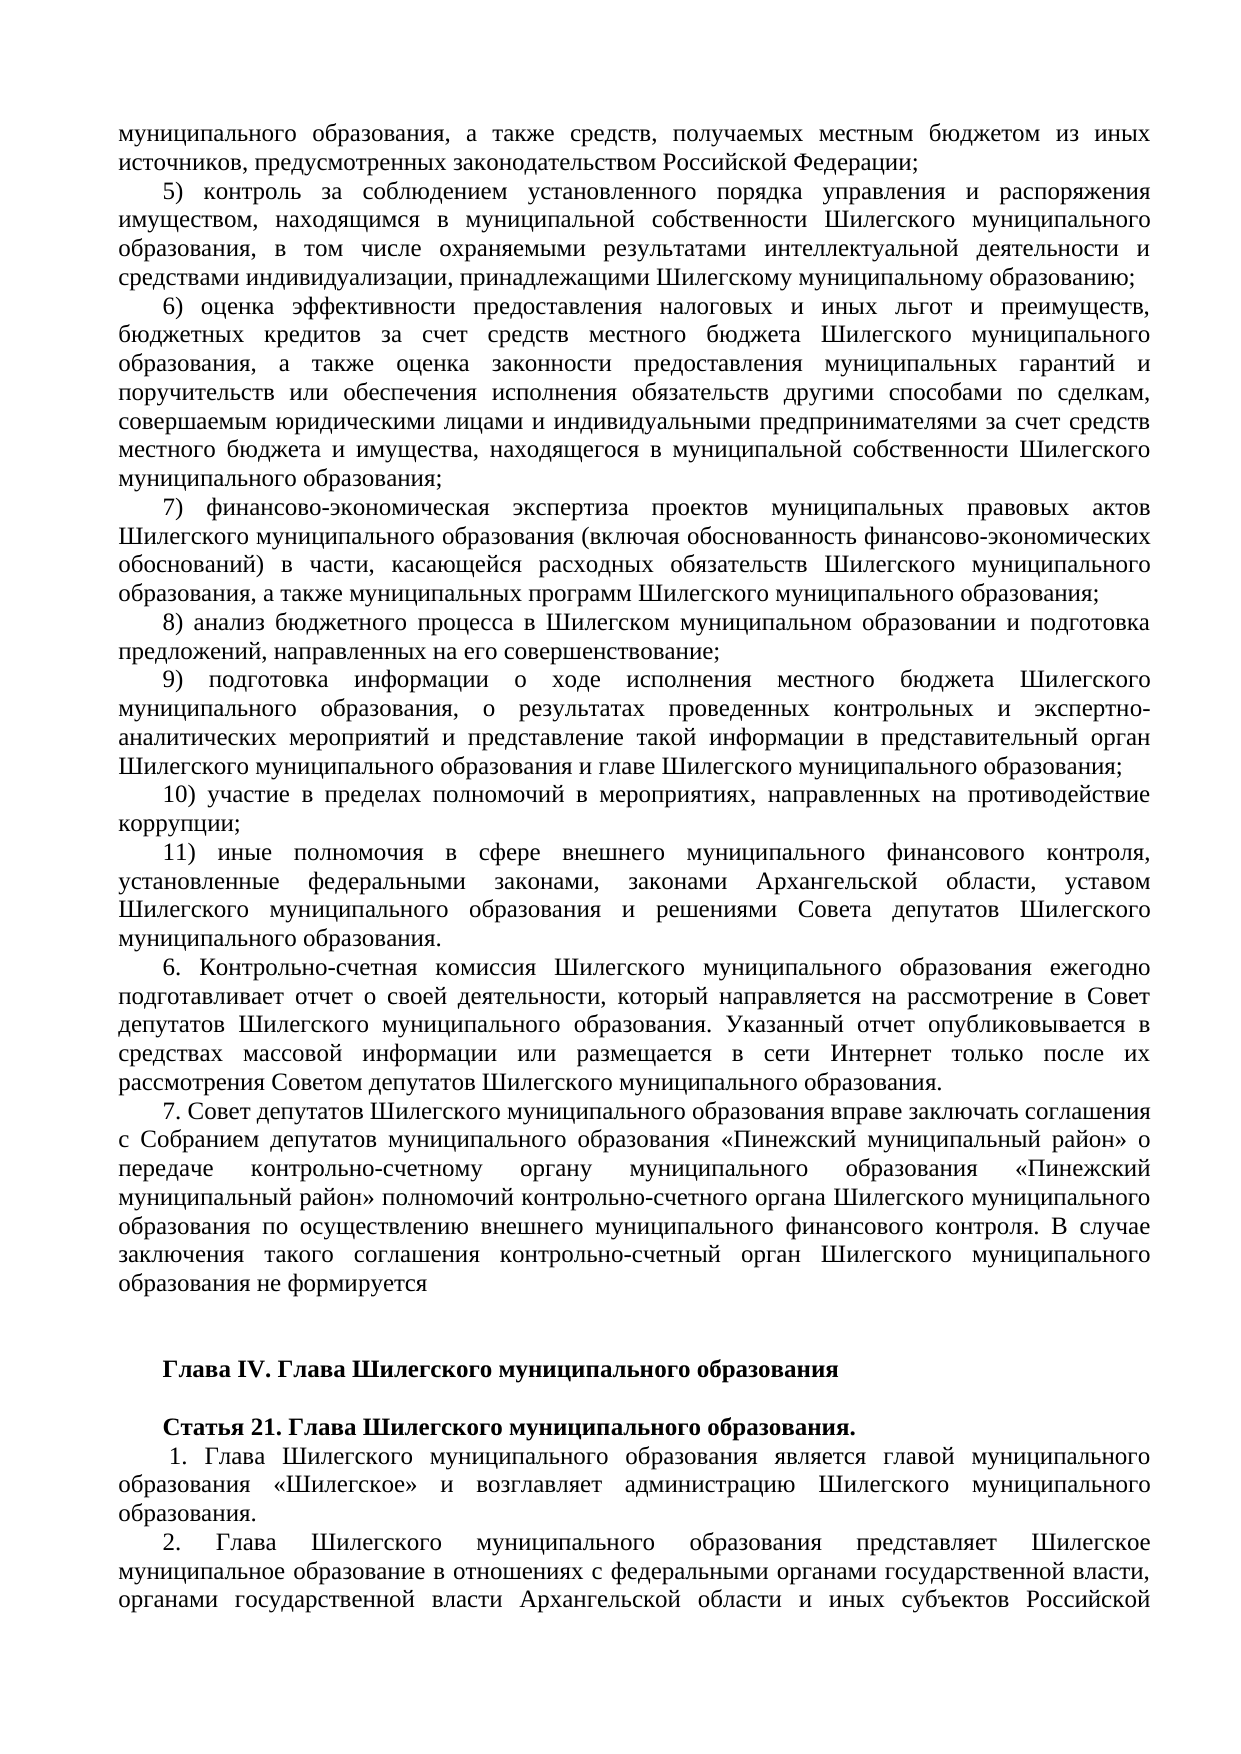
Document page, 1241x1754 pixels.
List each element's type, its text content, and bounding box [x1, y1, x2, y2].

text 6. Контрольно-счетная комиссия Шилегского муниципального образования ежегодно подготавливает отчет о своей деятельности, который направляется на рассмотрение в Совет депутатов Шилегского муниципального образования. Указанный отчет опубликовывается в средствах массовой информации или размещается в сети Интернет только после их рассмотрения Советом депутатов Шилегского муниципального образования. [118, 952, 1152, 1096]
text 9) подготовка информации о ходе исполнения местного бюджета Шилегского муниципального образования, о результатах проведенных контрольных и экспертно-аналитических мероприятий и представление такой информации в представительный орган Шилегского муниципального образования и главе Шилегского муниципального образования; [118, 664, 1152, 779]
text 1. Глава Шилегского муниципального образования является главой муниципального образования «Шилегское» и возглавляет администрацию Шилегского муниципального образования. [118, 1441, 1152, 1527]
text 8) анализ бюджетного процесса в Шилегском муниципальном образовании и подготовка предложений, направленных на его совершенствование; [118, 607, 1152, 664]
text 6) оценка эффективности предоставления налоговых и иных льгот и преимуществ, бюджетных кредитов за счет средств местного бюджета Шилегского муниципального образования, а также оценка законности предоставления муниципальных гарантий и поручительств или обеспечения исполнения обязательств другими способами по сделкам, совершаемым юридическими лицами и индивидуальными предпринимателями за счет средств местного бюджета и имущества, находящегося в муниципальной собственности Шилегского муниципального образования; [118, 291, 1152, 492]
text Статья 21. Глава Шилегского муниципального образования. [118, 1412, 1152, 1441]
text 7. Совет депутатов Шилегского муниципального образования вправе заключать соглашения с Собранием депутатов муниципального образования «Пинежский муниципальный район» о передаче контрольно-счетному органу муниципального образования «Пинежский муниципальный район» полномочий контрольно-счетного органа Шилегского муниципального образования по осуществлению внешнего муниципального финансового контроля. В случае заключения такого соглашения контрольно-счетный орган Шилегского муниципального образования не формируется [118, 1096, 1152, 1297]
text 11) иные полномочия в сфере внешнего муниципального финансового контроля, установленные федеральными законами, законами Архангельской области, уставом Шилегского муниципального образования и решениями Совета депутатов Шилегского муниципального образования. [118, 837, 1152, 952]
text 5) контроль за соблюдением установленного порядка управления и распоряжения имуществом, находящимся в муниципальной собственности Шилегского муниципального образования, в том числе охраняемыми результатами интеллектуальной деятельности и средствами индивидуализации, принадлежащими Шилегскому муниципальному образованию; [118, 176, 1152, 291]
text 7) финансово-экономическая экспертиза проектов муниципальных правовых актов Шилегского муниципального образования (включая обоснованность финансово-экономических обоснований) в части, касающейся расходных обязательств Шилегского муниципального образования, а также муниципальных программ Шилегского муниципального образования; [118, 492, 1152, 607]
text 10) участие в пределах полномочий в мероприятиях, направленных на противодействие коррупции; [118, 779, 1152, 837]
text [118, 1527, 1152, 1613]
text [118, 118, 1152, 176]
text Глава IV. Глава Шилегского муниципального образования [118, 1354, 1152, 1383]
